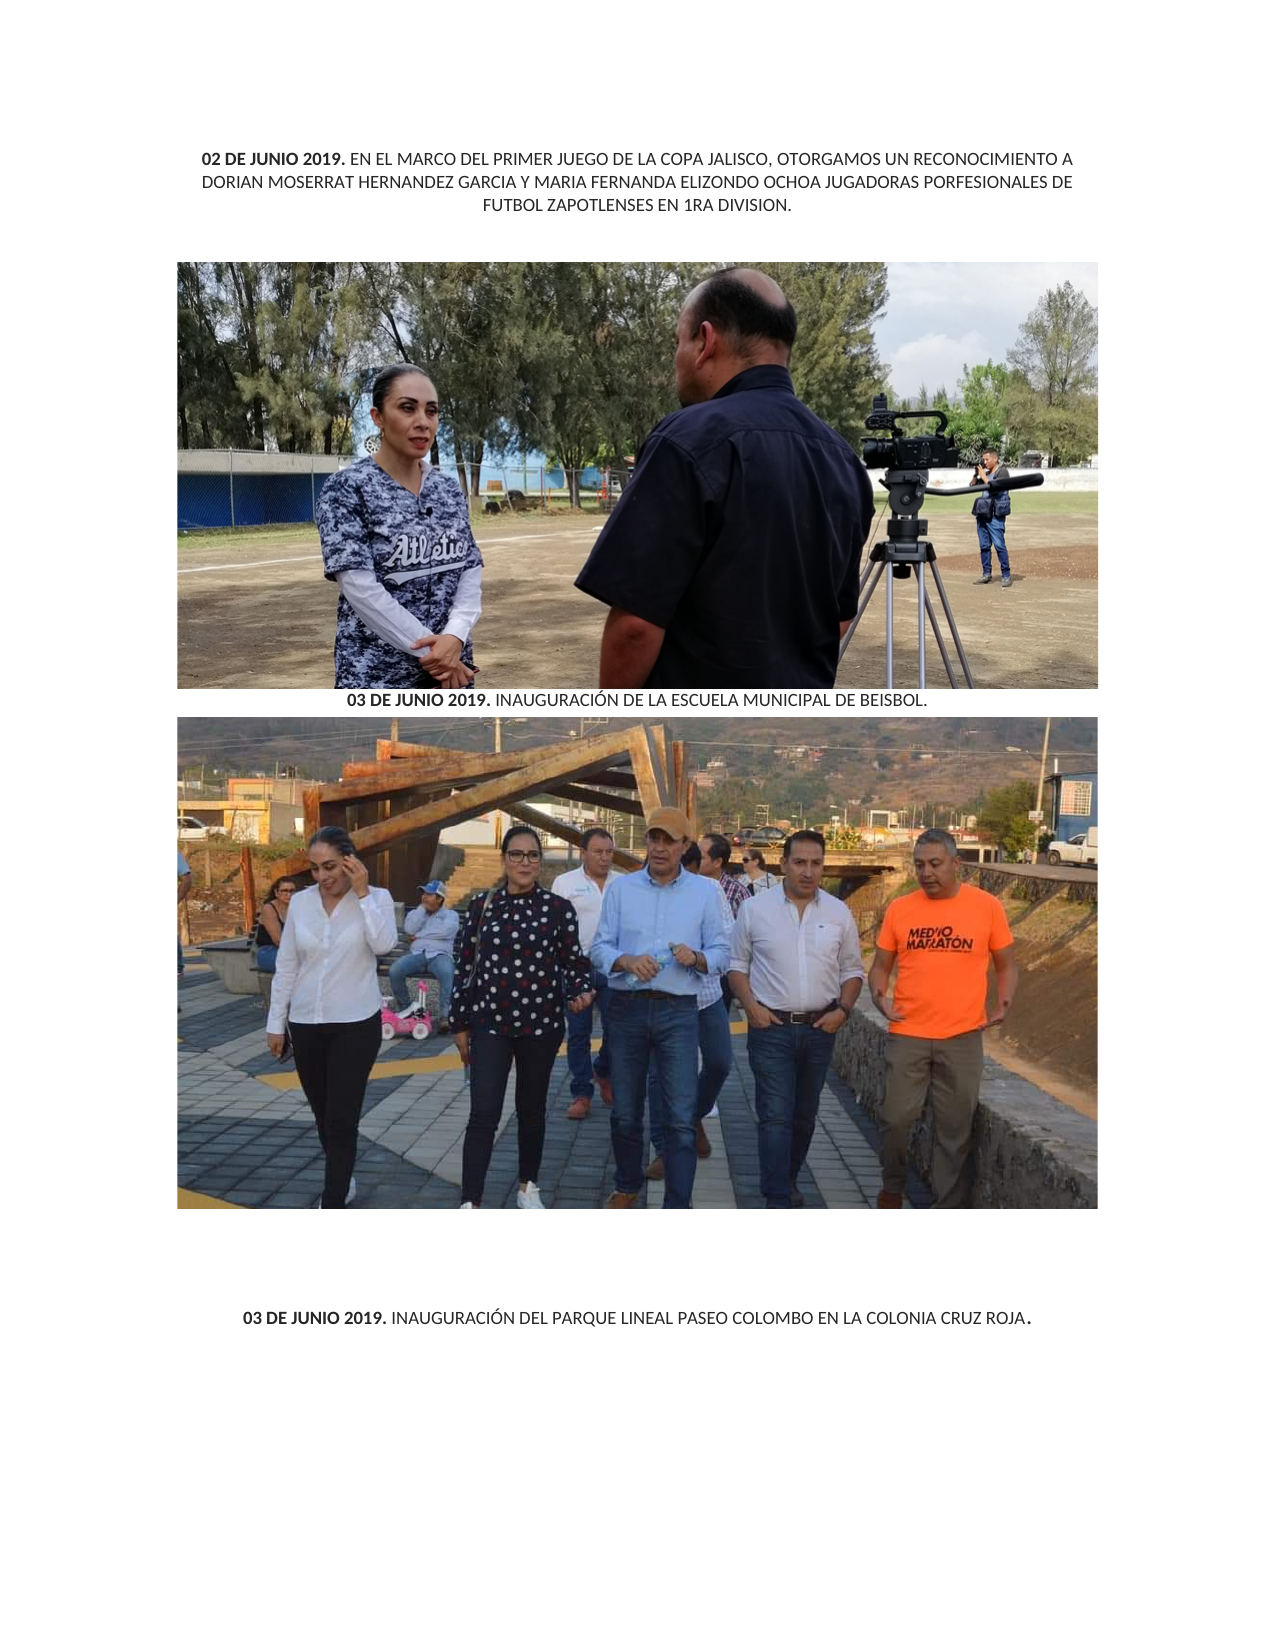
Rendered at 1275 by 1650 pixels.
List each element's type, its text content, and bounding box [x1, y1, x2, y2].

text 02 de junio 2019. en el marco del primer juego de la copa jalisco, otorgamos un reconocimiento a dorian moserrat hernandez garcia y maria fernanda elizondo ochoa jugadoras porfesionales de futbol zapotlenses en 1ra division. [177, 148, 1098, 216]
picture [177, 262, 1099, 689]
text 03 de junio 2019. inauguración de la escuela municipal de beisbol. [177, 689, 1098, 711]
picture [177, 717, 1098, 1209]
text 03 de junio 2019. inauguración del parque lineal paseo colombo en la colonia cruz roja. [177, 1300, 1098, 1331]
